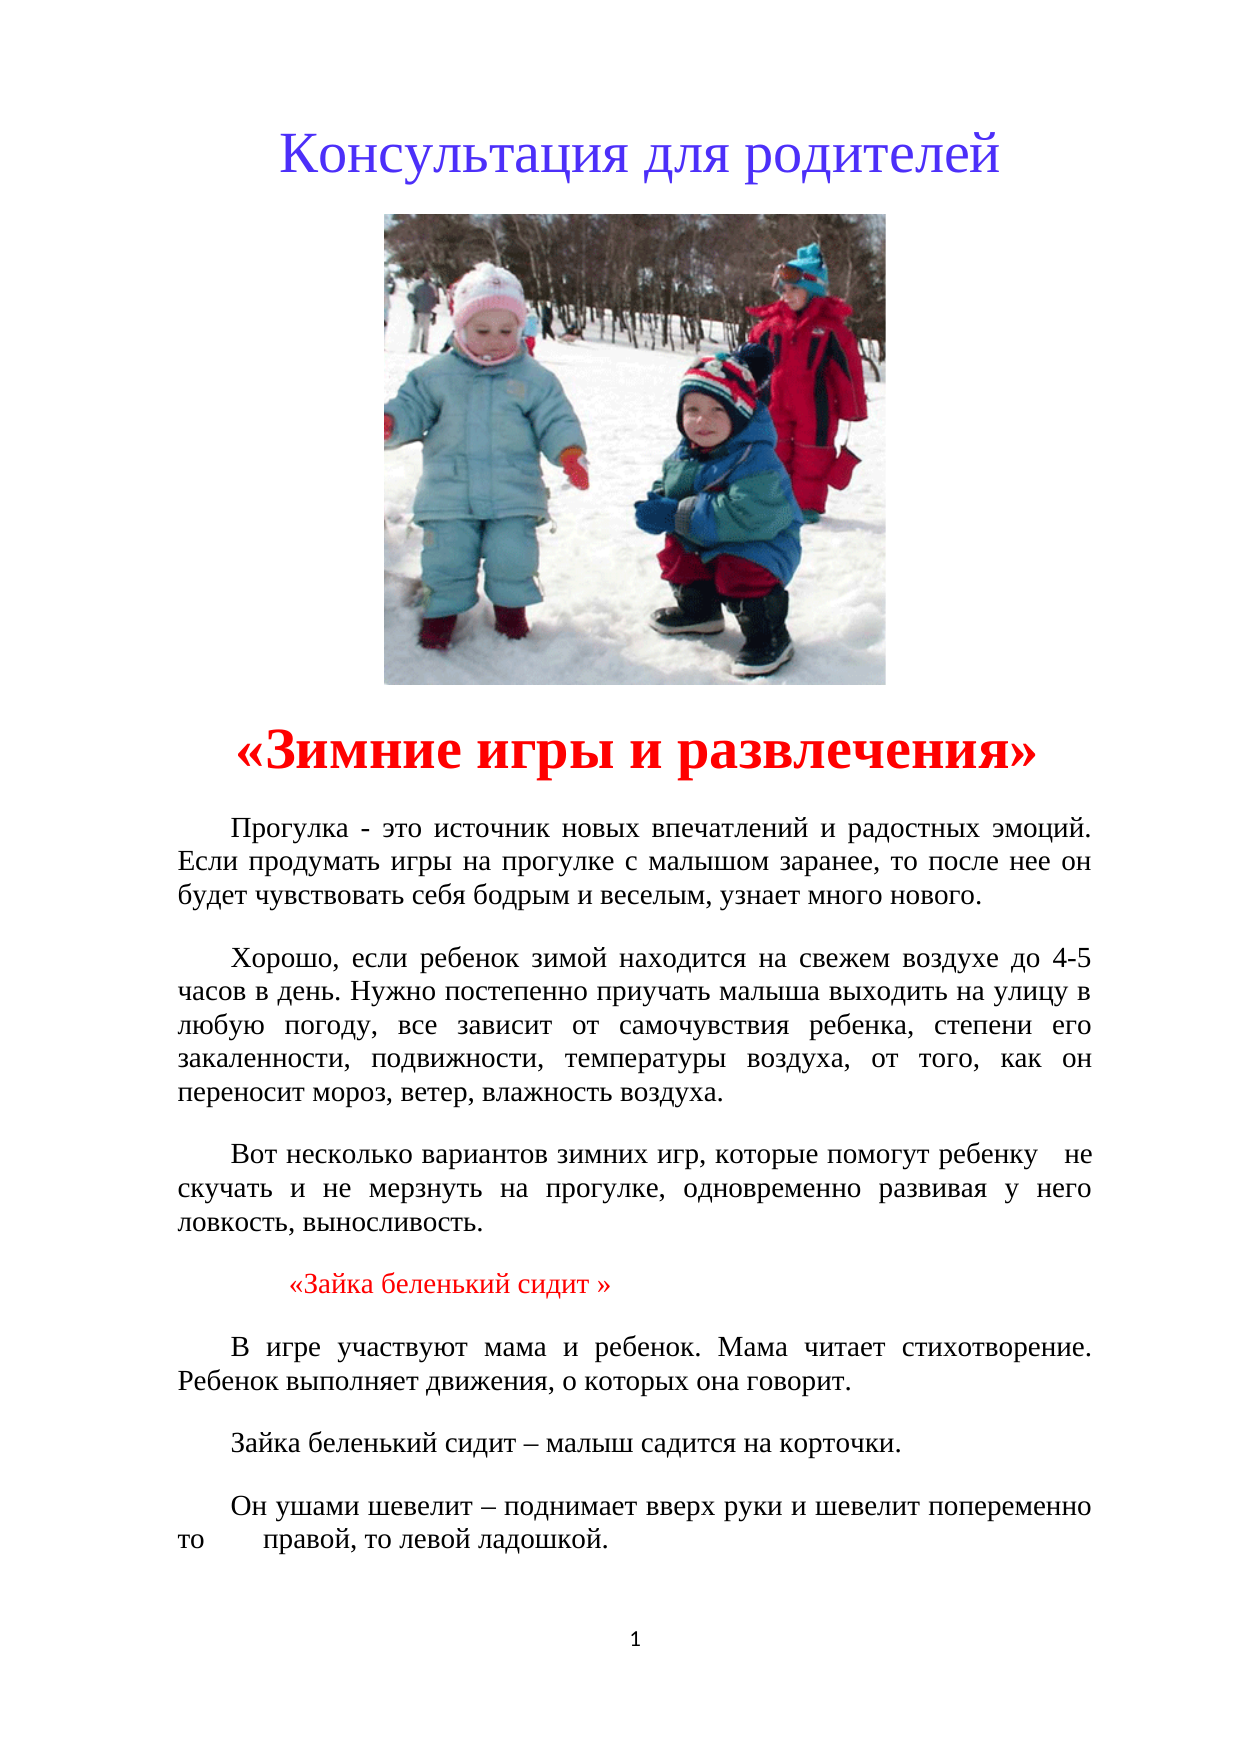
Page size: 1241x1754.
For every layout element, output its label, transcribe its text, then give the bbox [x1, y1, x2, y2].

text В игре участвуют мама и ребенок. Мама читает стихотворение. Ребенок выполняет движения, о которых она говорит. [177, 1329, 1093, 1396]
text Прогулка - это источник новых впечатлений и радостных эмоций. Если продумать игры на прогулке с малышом заранее, то после нее он будет чувствовать себя бодрым и веселым, узнает много нового. [177, 810, 1093, 911]
text Консультация для родителей [177, 118, 1093, 185]
text Вот несколько вариантов зимних игр, которые помогут ребенку не скучать и не мерзнуть на прогулке, одновременно развивая у него ловкость, выносливость. [177, 1137, 1093, 1237]
text Зайка беленький сидит – малыш садится на корточки. [177, 1425, 1093, 1459]
text Хорошо, если ребенок зимой находится на свежем воздухе до 4-5 часов в день. Нужно постепенно приучать малыша выходить на улицу в любую погоду, все зависит от самочувствия ребенка, степени его закаленности, подвижности, температуры воздуха, от того, как он переносит мороз, ветер, влажность воздуха. [177, 940, 1093, 1107]
picture [384, 214, 886, 685]
text «Зайка беленький сидит » [177, 1266, 1093, 1300]
text Он ушами шевелит – поднимает вверх руки и шевелит попеременно то правой, то левой ладошкой. [177, 1488, 1093, 1555]
text «Зимние игры и развлечения» [177, 714, 1093, 781]
